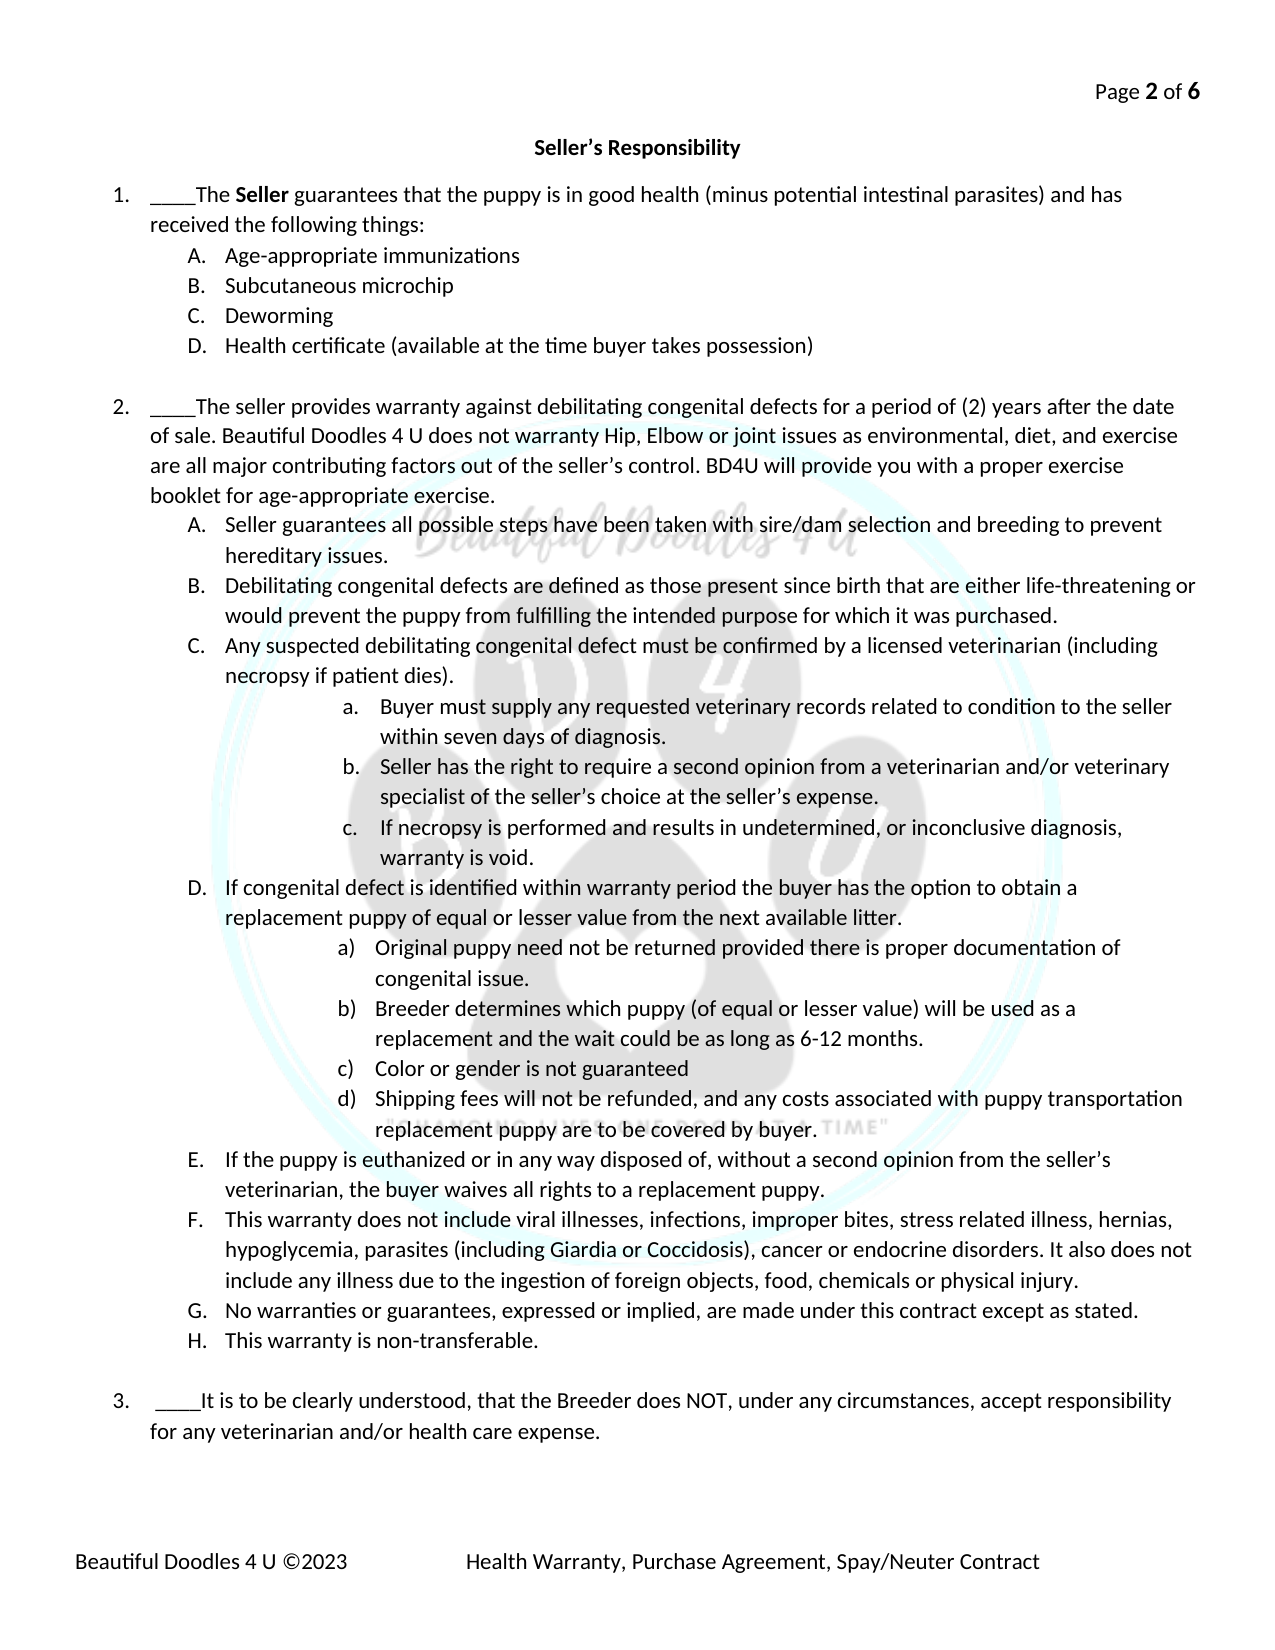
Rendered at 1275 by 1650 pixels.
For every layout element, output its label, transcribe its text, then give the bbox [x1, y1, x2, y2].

list Breeder determines which puppy (of equal or lesser value) will be used as a replacement and the wait could be as long as 6-12 months. [337, 994, 1200, 1052]
list Age-appropriate immunizations [187, 241, 1200, 269]
text Seller’s Responsibility [75, 133, 1200, 162]
list This warranty does not include viral illnesses, infections, improper bites, stress related illness, hernias, hypoglycemia, parasites (including Giardia or Coccidosis), cancer or endocrine disorders. It also does not include any illness due to the ingestion of foreign objects, food, chemicals or physical injury. [187, 1205, 1200, 1294]
list Original puppy need not be returned provided there is proper documentation of congenital issue. [337, 933, 1200, 992]
list ____The seller provides warranty against debilitating congenital defects for a period of (2) years after the date of sale. Beautiful Doodles 4 U does not warranty Hip, Elbow or joint issues as environmental, diet, and exercise are all major contributing factors out of the seller’s control. BD4U will provide you with a proper exercise booklet for age-appropriate exercise. [112, 392, 1200, 509]
list If necropsy is performed and results in undetermined, or inconclusive diagnosis, warranty is void. [342, 813, 1200, 871]
list Any suspected debilitating congenital defect must be confirmed by a licensed veterinarian (including necropsy if patient dies). [187, 631, 1200, 690]
list If congenital defect is identified within warranty period the buyer has the option to obtain a replacement puppy of equal or lesser value from the next available litter. [187, 873, 1200, 931]
list Shipping fees will not be refunded, and any costs associated with puppy transportation replacement puppy are to be covered by buyer. [337, 1084, 1200, 1143]
list Seller guarantees all possible steps have been taken with sire/dam selection and breeding to prevent hereditary issues. [187, 511, 1200, 569]
list Debilitating congenital defects are defined as those present since birth that are either life-threatening or would prevent the puppy from fulfilling the intended purpose for which it was purchased. [187, 571, 1200, 629]
list Subcutaneous microchip [187, 271, 1200, 299]
list No warranties or guarantees, expressed or implied, are made under this contract except as stated. [187, 1296, 1200, 1324]
list ____It is to be clearly understood, that the Breeder does NOT, under any circumstances, accept responsibility for any veterinarian and/or health care expense. [112, 1387, 1200, 1445]
list Seller has the right to require a second opinion from a veterinarian and/or veterinary specialist of the seller’s choice at the seller’s expense. [342, 752, 1200, 811]
list Deworming [187, 301, 1200, 329]
list ____The Seller guarantees that the puppy is in good health (minus potential intestinal parasites) and has received the following things: [112, 180, 1200, 239]
list If the puppy is euthanized or in any way disposed of, without a second opinion from the seller’s veterinarian, the buyer waives all rights to a replacement puppy. [187, 1145, 1200, 1203]
list Color or gender is not guaranteed [337, 1054, 1200, 1082]
list This warranty is non-transferable. [187, 1326, 1200, 1354]
list Health certificate (available at the time buyer takes possession) [187, 331, 1200, 359]
list Buyer must supply any requested veterinary records related to condition to the seller within seven days of diagnosis. [342, 692, 1200, 750]
